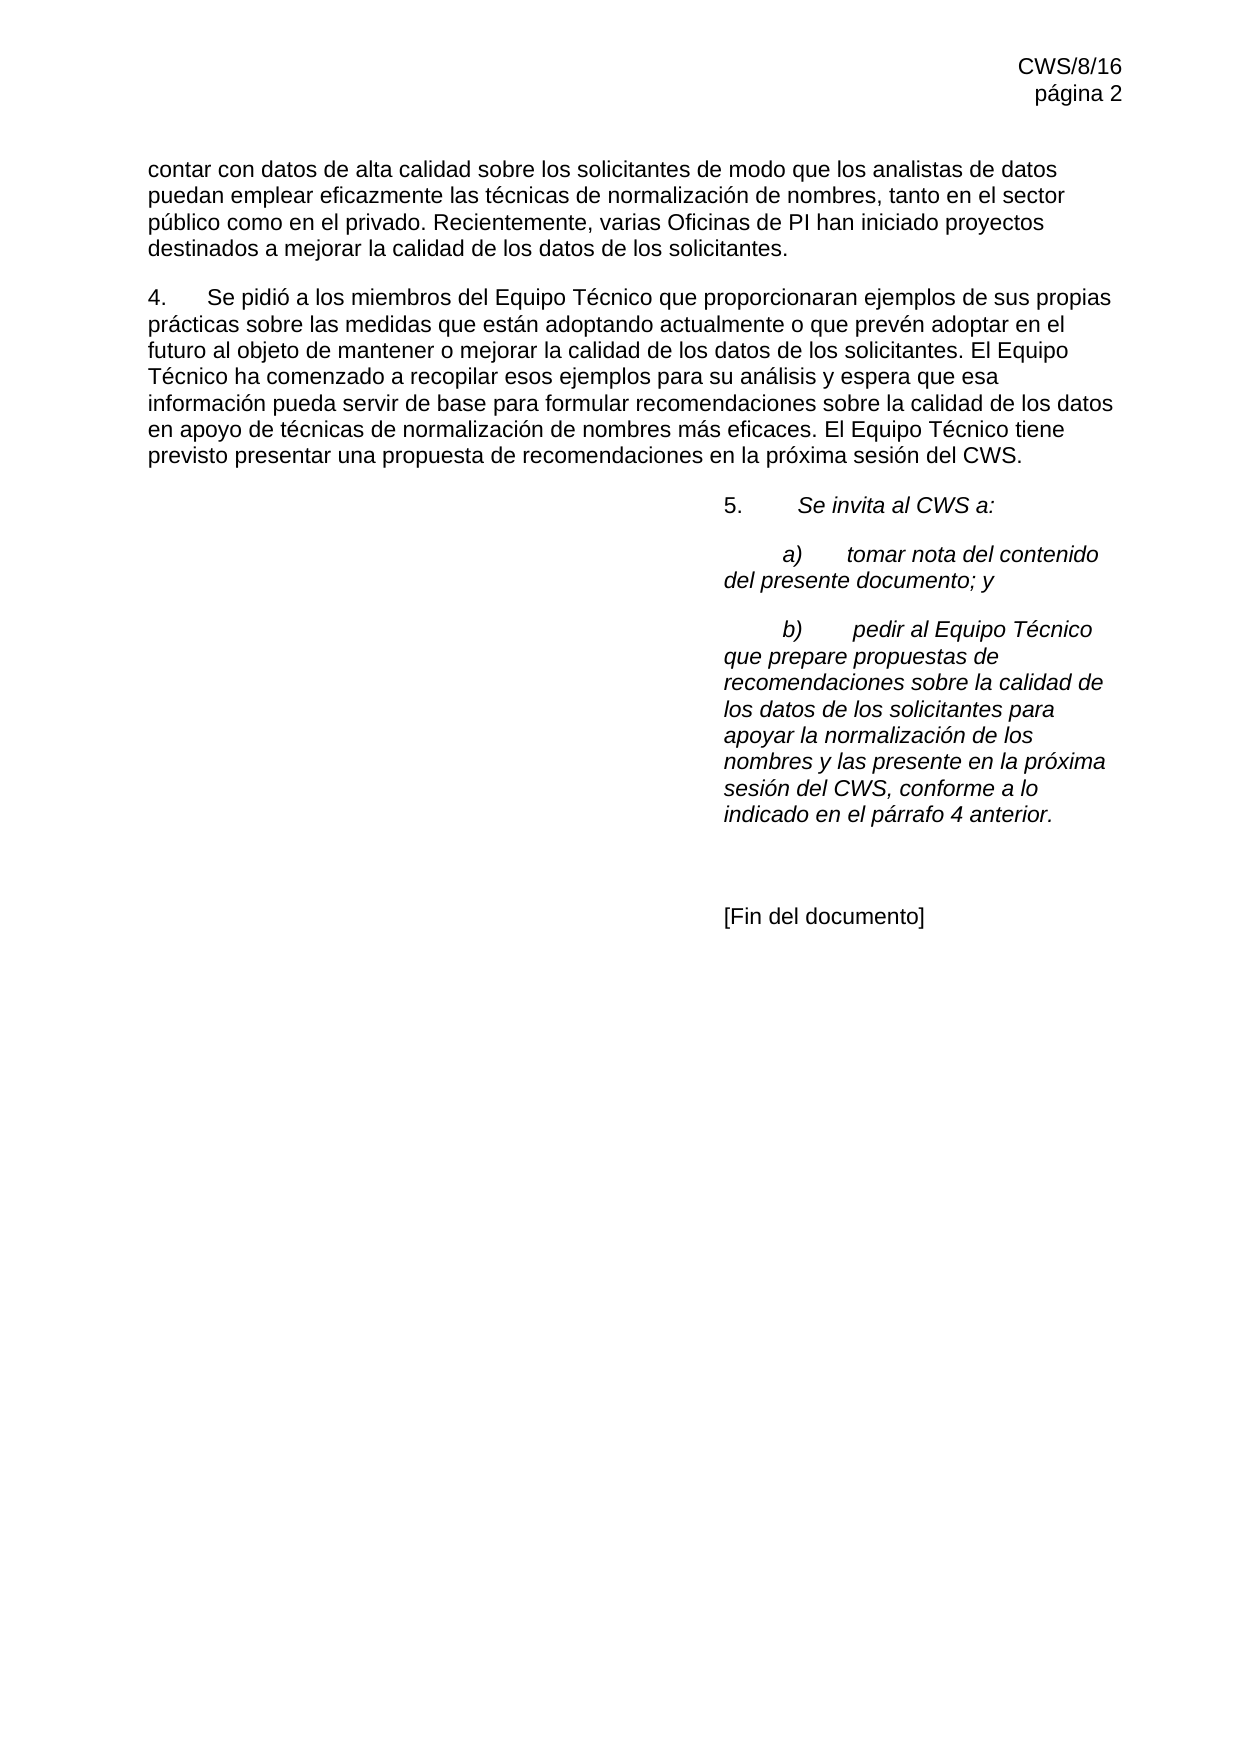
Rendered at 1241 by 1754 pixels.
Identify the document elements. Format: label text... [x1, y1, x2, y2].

list 5. Se invita al CWS a: [724, 492, 1122, 518]
text [Fin del documento] [724, 902, 1122, 929]
text Se pidió a los miembros del Equipo Técnico que proporcionaran ejemplos de sus propias prácticas sobre las medidas que están adoptando actualmente o que prevén adoptar en el futuro al objeto de mantener o mejorar la calidad de los datos de los solicitantes. El Equipo Técnico ha comenzado a recopilar esos ejemplos para su análisis y espera que esa información pueda servir de base para formular recomendaciones sobre la calidad de los datos en apoyo de técnicas de normalización de nombres más eficaces. El Equipo Técnico tiene previsto presentar una propuesta de recomendaciones en la próxima sesión del CWS. [148, 284, 1122, 469]
text b) pedir al Equipo Técnico que prepare propuestas de recomendaciones sobre la calidad de los datos de los solicitantes para apoyar la normalización de los nombres y las presente en la próxima sesión del CWS, conforme a lo indicado en el párrafo 4 anterior. [724, 616, 1122, 827]
text a) tomar nota del contenido del presente documento; y [724, 541, 1122, 593]
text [148, 156, 1122, 261]
